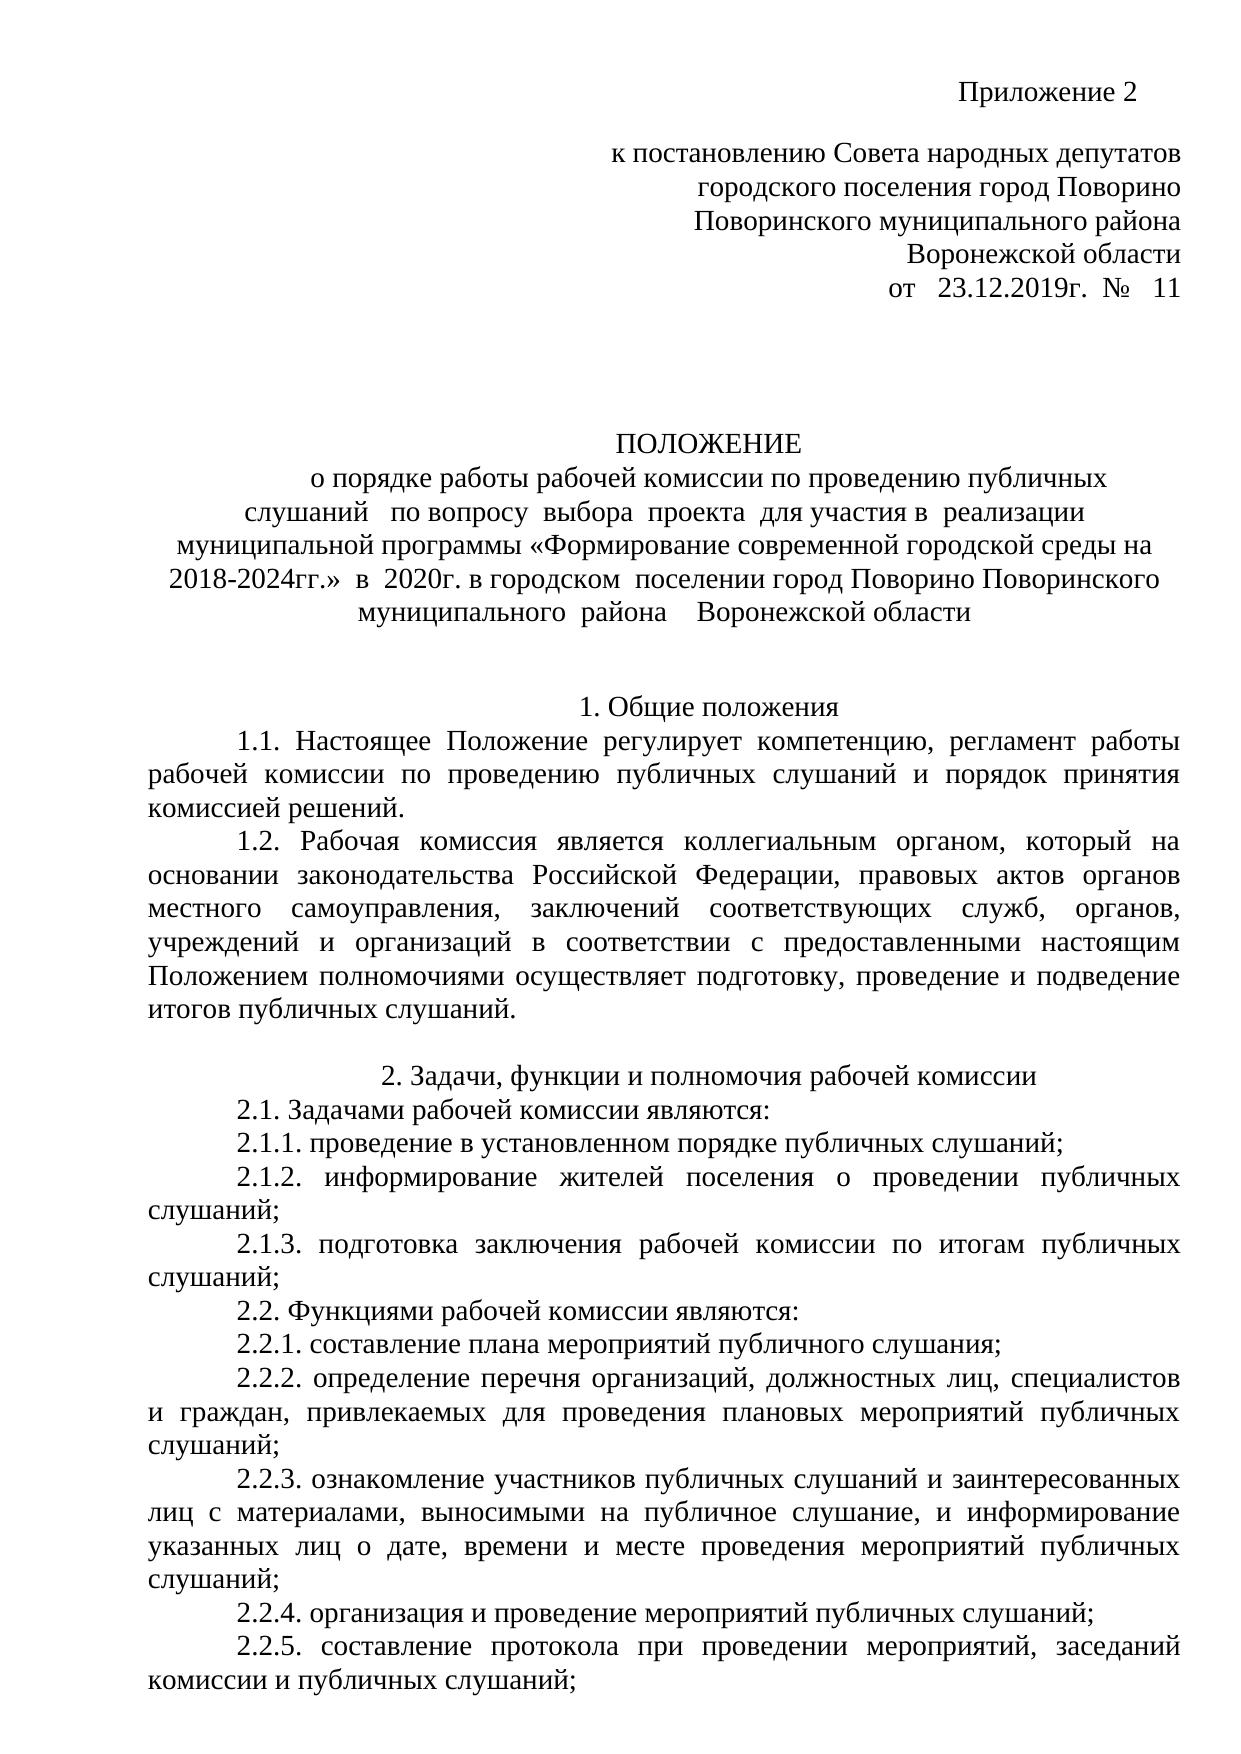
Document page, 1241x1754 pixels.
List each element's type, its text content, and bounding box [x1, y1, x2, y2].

text 2.2.1. составление плана мероприятий публичного слушания; [148, 1327, 1181, 1360]
text 2.1.1. проведение в установленном порядке публичных слушаний; [148, 1125, 1181, 1159]
text 1.2. Рабочая комиссия является коллегиальным органом, который на основании законодательства Российской Федерации, правовых актов органов местного самоуправления, заключений соответствующих служб, органов, учреждений и организаций в соответствии с предоставленными настоящим Положением полномочиями осуществляет подготовку, проведение и подведение итогов публичных слушаний. [148, 823, 1181, 1025]
text 2.1.2. информирование жителей поселения о проведении публичных слушаний; [148, 1159, 1181, 1226]
text 2.2.2. определение перечня организаций, должностных лиц, специалистов и граждан, привлекаемых для проведения плановых мероприятий публичных слушаний; [148, 1360, 1181, 1461]
text 1.1. Настоящее Положение регулирует компетенцию, регламент работы рабочей комиссии по проведению публичных слушаний и порядок принятия комиссией решений. [148, 723, 1181, 823]
text Поворинского муниципального района [148, 203, 1181, 236]
text 2.1.3. подготовка заключения рабочей комиссии по итогам публичных слушаний; [148, 1226, 1181, 1293]
text Приложение 2 [148, 74, 1181, 107]
text городского поселения город Поворино [148, 169, 1181, 203]
text 2.2.5. составление протокола при проведении мероприятий, заседаний комиссии и публичных слушаний; [148, 1628, 1181, 1696]
text к постановлению Совета народных депутатов [148, 136, 1181, 169]
text 2.1. Задачами рабочей комиссии являются: [148, 1092, 1181, 1125]
text ПОЛОЖЕНИЕ [148, 427, 1181, 460]
text о порядке работы рабочей комиссии по проведению публичных слушаний по вопросу выбора проекта для участия в реализации муниципальной программы «Формирование современной городской среды на 2018-2024гг.» в 2020г. в городском поселении город Поворино Поворинского муниципального района Воронежской области [148, 460, 1181, 628]
text от 23.12.2019г. № 11 [148, 270, 1181, 303]
text 2.2.3. ознакомление участников публичных слушаний и заинтересованных лиц с материалами, выносимыми на публичное слушание, и информирование указанных лиц о дате, времени и месте проведения мероприятий публичных слушаний; [148, 1461, 1181, 1595]
text Воронежской области [148, 236, 1181, 270]
text 2.2. Функциями рабочей комиссии являются: [148, 1293, 1181, 1327]
text 1. Общие положения [148, 689, 1181, 723]
text 2.2.4. организация и проведение мероприятий публичных слушаний; [148, 1595, 1181, 1628]
text 2. Задачи, функции и полномочия рабочей комиссии [148, 1058, 1181, 1092]
